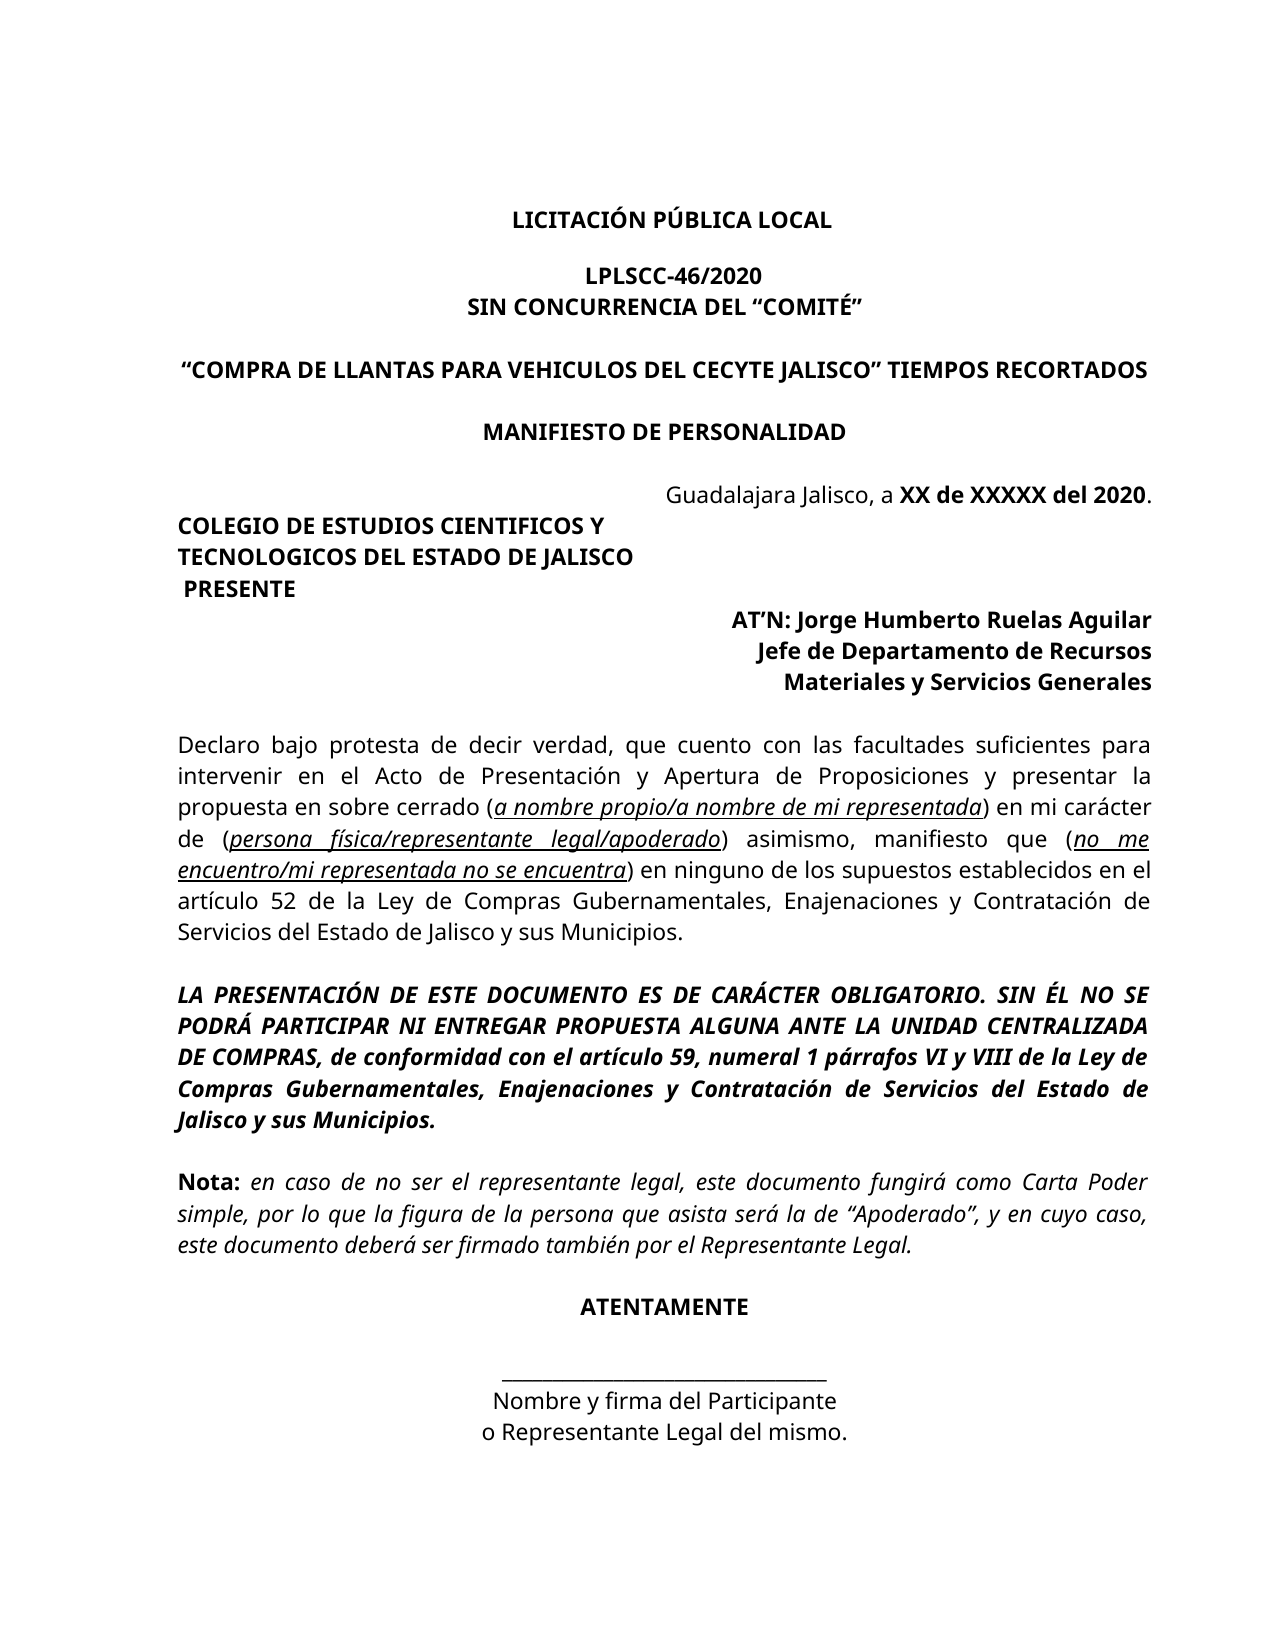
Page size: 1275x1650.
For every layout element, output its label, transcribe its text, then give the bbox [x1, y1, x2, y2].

text Nombre y firma del Participante [177, 1385, 1152, 1416]
text Guadalajara Jalisco, a XX de XXXXX del 2020. [177, 479, 1152, 510]
text ________________________________ [177, 1354, 1152, 1385]
text LICITACIÓN PÚBLICA LOCAL [177, 204, 1167, 235]
text Declaro bajo protesta de decir verdad, que cuento con las facultades suficientes para intervenir en el Acto de Presentación y Apertura de Proposiciones y presentar la propuesta en sobre cerrado (a nombre propio/a nombre de mi representada) en mi carácter de (persona física/representante legal/apoderado) asimismo, manifiesto que (no me encuentro/mi representada no se encuentra) en ninguno de los supuestos establecidos en el artículo 52 de la Ley de Compras Gubernamentales, Enajenaciones y Contratación de Servicios del Estado de Jalisco y sus Municipios. [177, 729, 1152, 948]
text ATENTAMENTE [177, 1291, 1152, 1323]
text Nota: en caso de no ser el representante legal, este documento fungirá como Carta Poder simple, por lo que la figura de la persona que asista será la de “Apoderado”, y en cuyo caso, este documento deberá ser firmado también por el Representante Legal. [177, 1166, 1152, 1260]
text TECNOLOGICOS DEL ESTADO DE JALISCO [177, 541, 1152, 573]
text Materiales y Servicios Generales [177, 666, 1152, 698]
text Jefe de Departamento de Recursos [177, 635, 1152, 666]
text COLEGIO DE ESTUDIOS CIENTIFICOS Y [177, 510, 1152, 541]
text AT’N: Jorge Humberto Ruelas Aguilar [177, 604, 1152, 635]
text LA PRESENTACIÓN DE ESTE DOCUMENTO ES DE CARÁCTER OBLIGATORIO. SIN ÉL NO SE PODRÁ PARTICIPAR NI ENTREGAR PROPUESTA ALGUNA ANTE LA UNIDAD CENTRALIZADA DE COMPRAS, de conformidad con el artículo 59, numeral 1 párrafos VI y VIII de la Ley de Compras Gubernamentales, Enajenaciones y Contratación de Servicios del Estado de Jalisco y sus Municipios. [177, 979, 1152, 1135]
text SIN CONCURRENCIA DEL “COMITÉ” [177, 291, 1152, 323]
text MANIFIESTO DE PERSONALIDAD [177, 416, 1152, 448]
text “COMPRA DE LLANTAS PARA VEHICULOS DEL CECYTE JALISCO” TIEMPOS RECORTADOS [177, 354, 1152, 385]
text PRESENTE [177, 573, 1167, 604]
text LPLSCC-46/2020 [177, 260, 1152, 291]
text o Representante Legal del mismo. [177, 1416, 1152, 1448]
